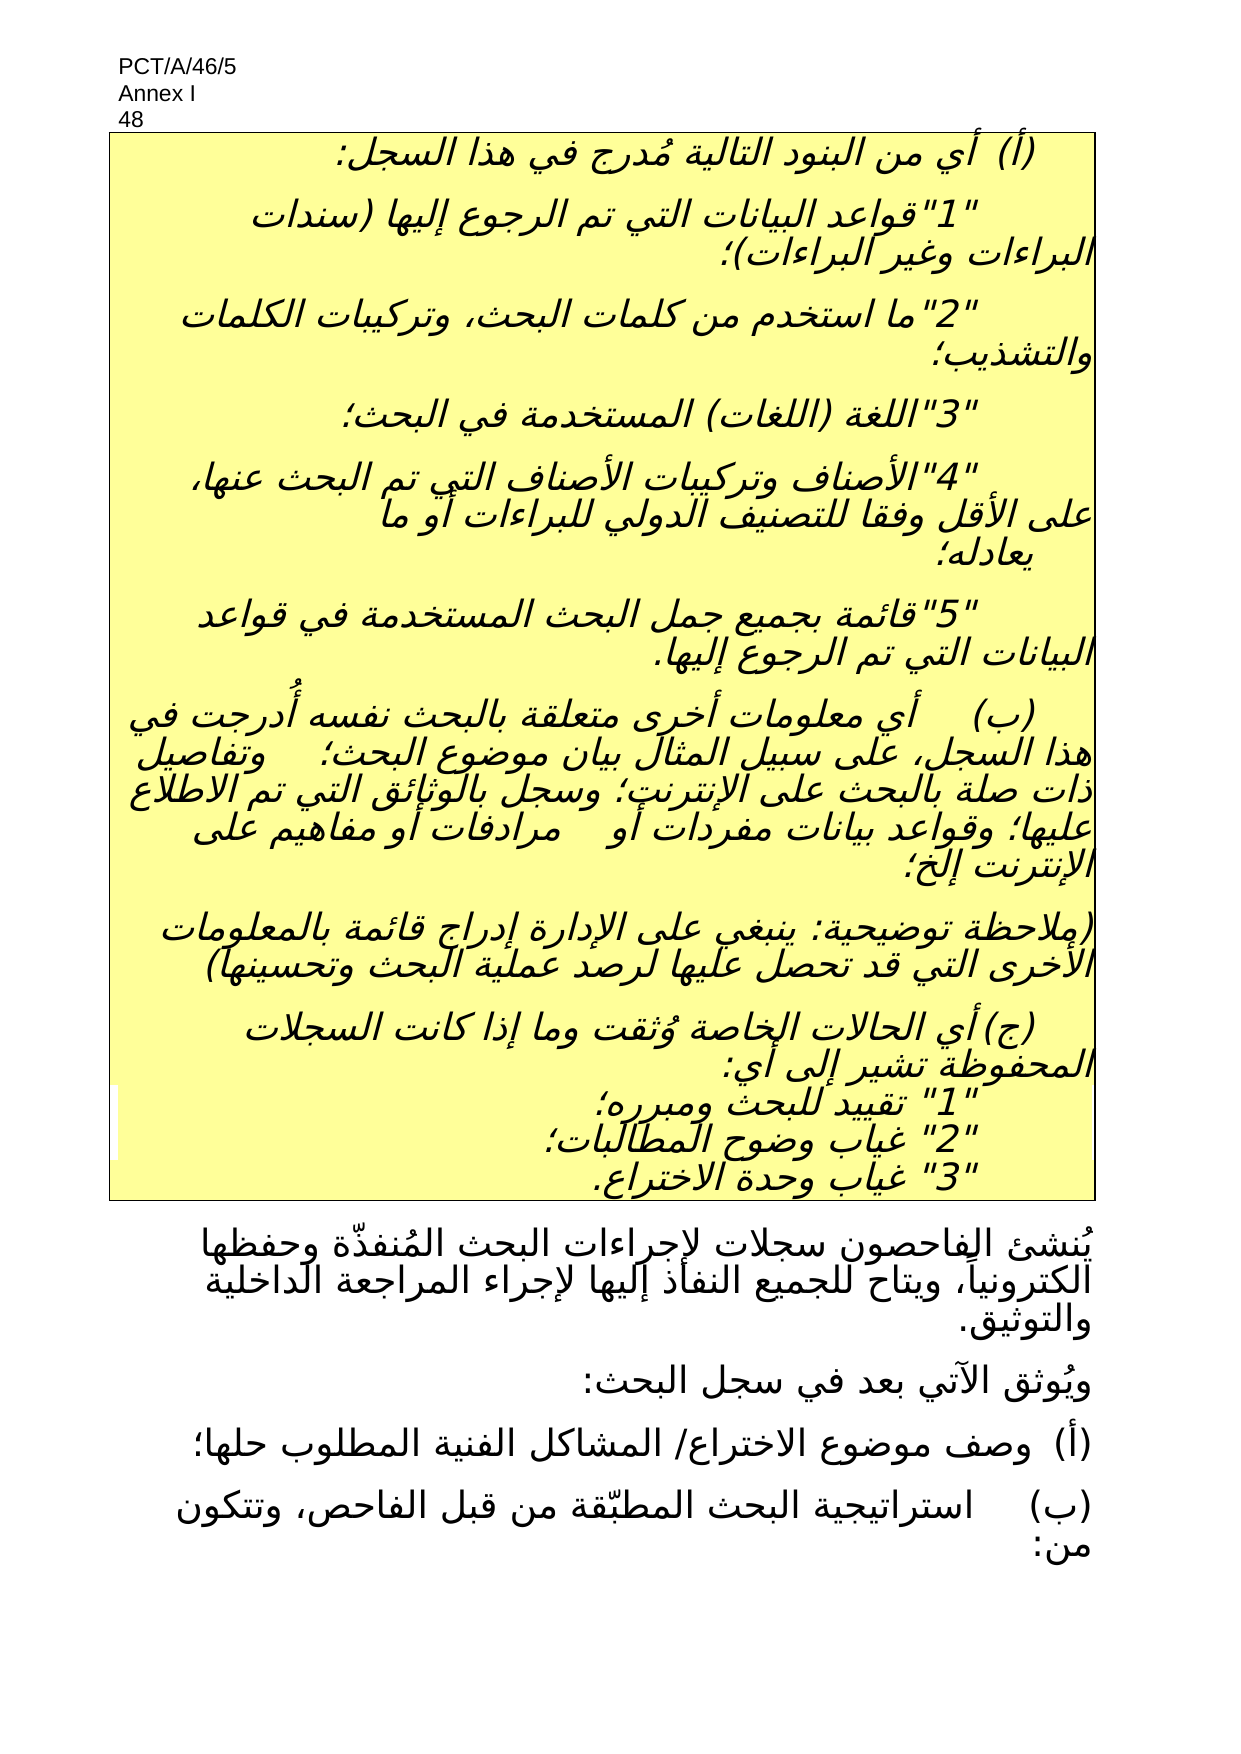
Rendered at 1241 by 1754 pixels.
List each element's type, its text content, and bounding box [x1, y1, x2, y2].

text "2" ما استخدم من كلمات البحث، وتركيبات الكلمات والتشذيب؛ [110, 295, 1094, 373]
text "1" قواعد البيانات التي تم الرجوع إليها (سندات البراءات وغير البراءات)؛ [110, 195, 1094, 273]
text (ب) استراتيجية البحث المطبّقة من قبل الفاحص، وتتكون من: [118, 1488, 1092, 1563]
text (أ) وصف موضوع الاختراع/ المشاكل الفنية المطلوب حلها؛ [118, 1426, 1092, 1463]
text "4" الأصناف وتركيبات الأصناف التي تم البحث عنها، على الأقل وفقا للتصنيف الدولي للبراءات أو ما يعادله؛ [110, 457, 1094, 573]
text "3" غياب وحدة الاختراع. [110, 1157, 1094, 1200]
text "3" اللغة (اللغات) المستخدمة في البحث؛ [110, 395, 1094, 435]
text (أ) أي من البنود التالية مُدرج في هذا السجل: [110, 133, 1094, 173]
text "2" غياب وضوح المطالبات؛ [118, 1123, 1092, 1157]
text "1" تقييد للبحث ومبرره؛ [118, 1085, 1092, 1123]
text يُنشئ الفاحصون سجلات لإجراءات البحث المُنفذّة وحفظها الكترونياً، ويتاح للجميع النفاذ إليها لإجراء المراجعة الداخلية والتوثيق. [118, 1226, 1092, 1338]
text ويُوثق الآتي بعد في سجل البحث: [118, 1363, 1092, 1401]
text (ملاحظة توضيحية: ينبغي على الإدارة إدراج قائمة بالمعلومات الأخرى التي قد تحصل عليها لرصد عملية البحث وتحسينها) [110, 907, 1094, 985]
text "5" قائمة بجميع جمل البحث المستخدمة في قواعد البيانات التي تم الرجوع إليها. [110, 595, 1094, 673]
text (ب) أي معلومات أخرى متعلقة بالبحث نفسه أُدرجت في هذا السجل، على سبيل المثال بيان موضوع البحث؛ وتفاصيل ذات صلة بالبحث على الإنترنت؛ وسجل بالوثائق التي تم الاطلاع عليها؛ وقواعد بيانات مفردات أو مرادفات أو مفاهيم على الإنترنت إلخ؛ [110, 695, 1094, 885]
text (ج) أي الحالات الخاصة وُثقت وما إذا كانت السجلات المحفوظة تشير إلى أي: [110, 1007, 1094, 1085]
